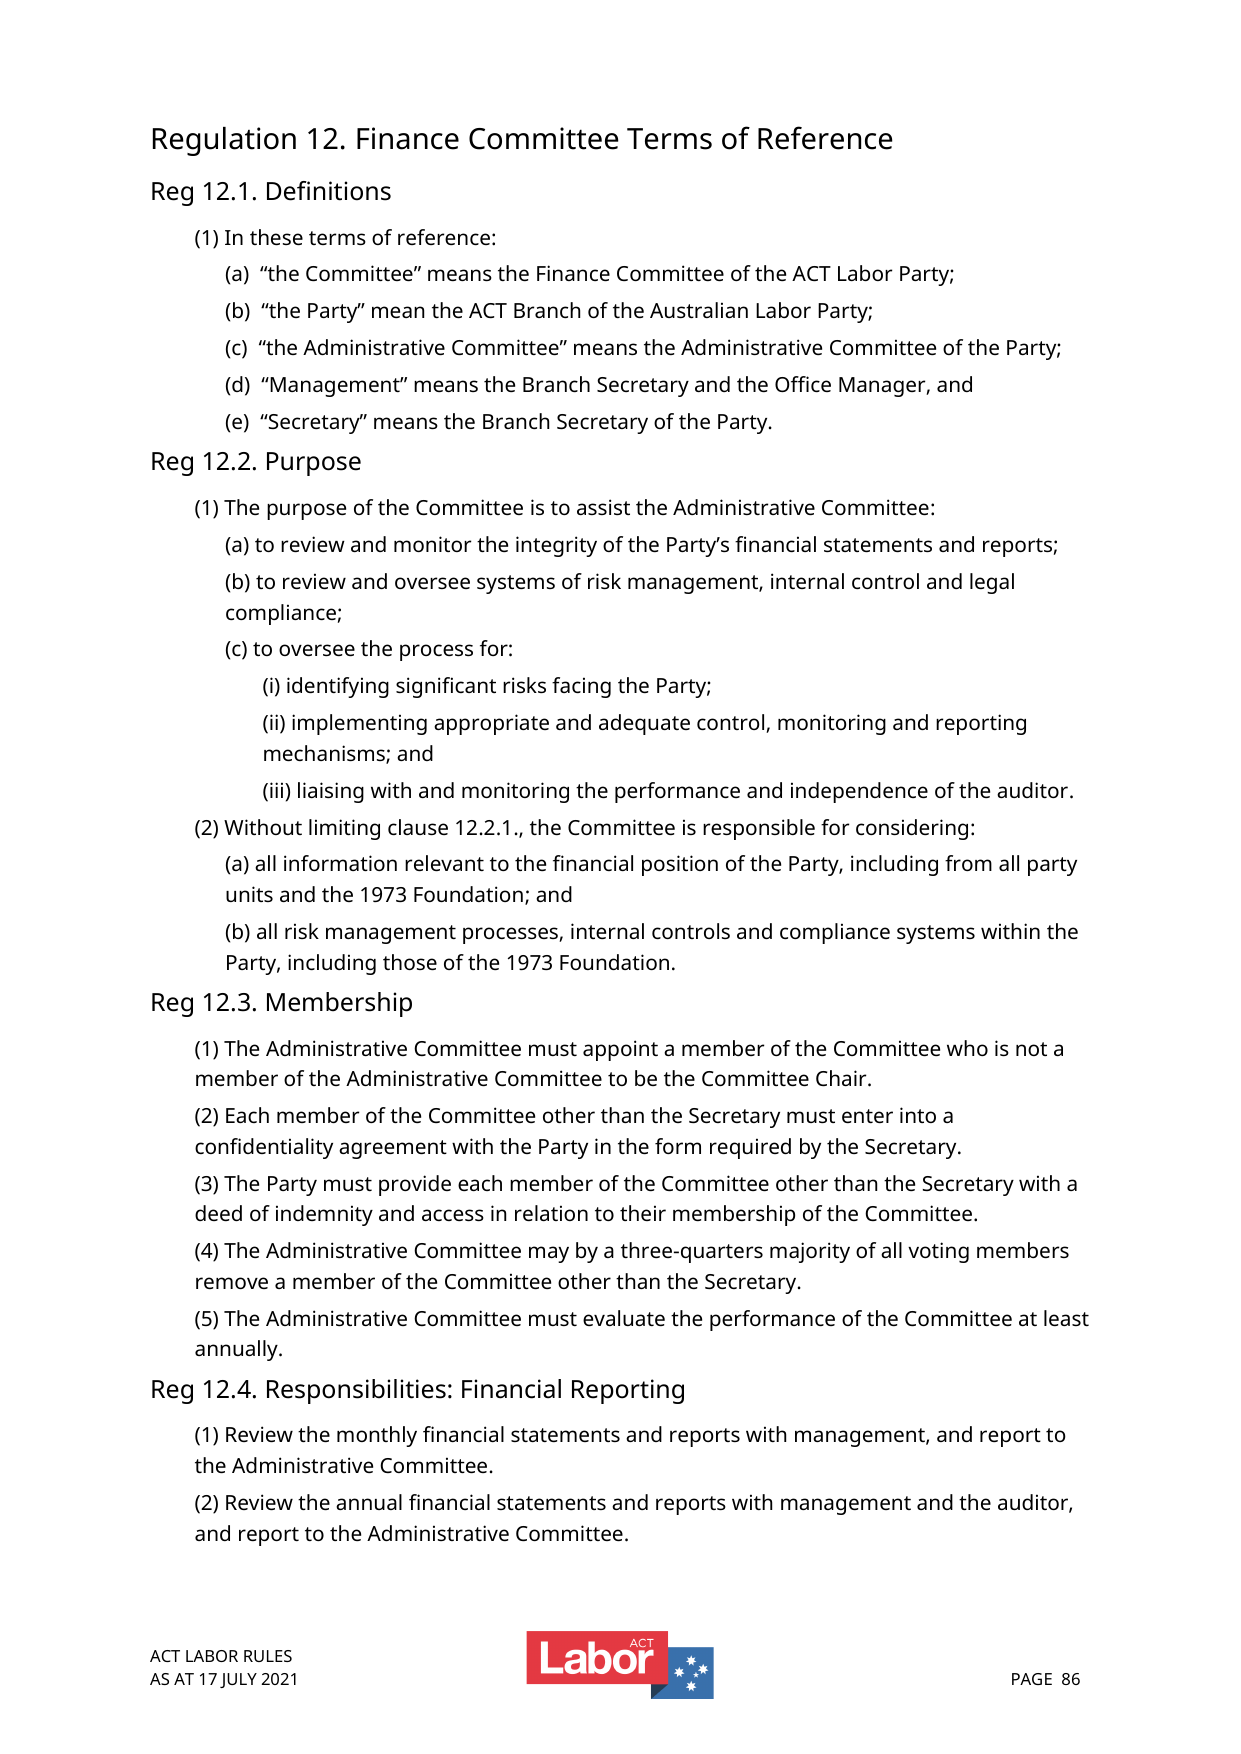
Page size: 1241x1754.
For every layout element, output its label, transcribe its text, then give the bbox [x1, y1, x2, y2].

text In these terms of reference: [194, 223, 1090, 251]
text Without limiting clause 12.2.1., the Committee is responsible for considering: [194, 813, 1090, 841]
text implementing appropriate and adequate control, monitoring and reporting mechanisms; and [262, 708, 1090, 767]
text “the Administrative Committee” means the Administrative Committee of the Party; [225, 333, 1090, 362]
text The Administrative Committee must appoint a member of the Committee who is not a member of the Administrative Committee to be the Committee Chair. [194, 1034, 1090, 1093]
text Responsibilities: Financial Reporting [150, 1371, 1090, 1405]
text all risk management processes, internal controls and compliance systems within the Party, including those of the 1973 Foundation. [225, 917, 1090, 976]
text Review the monthly financial statements and reports with management, and report to the Administrative Committee. [194, 1421, 1090, 1479]
text The Party must provide each member of the Committee other than the Secretary with a deed of indemnity and access in relation to their membership of the Committee. [194, 1169, 1090, 1228]
text Membership [150, 984, 1090, 1018]
text “Secretary” means the Branch Secretary of the Party. [225, 407, 1090, 436]
text Purpose [150, 444, 1090, 478]
text “the Party” mean the ACT Branch of the Australian Labor Party; [225, 296, 1090, 325]
text “the Committee” means the Finance Committee of the ACT Labor Party; [225, 259, 1090, 288]
text Review the annual financial statements and reports with management and the auditor, and report to the Administrative Committee. [194, 1488, 1090, 1547]
text The Administrative Committee must evaluate the performance of the Committee at least annually. [194, 1304, 1090, 1363]
text Each member of the Committee other than the Secretary must enter into a confidentiality agreement with the Party in the form required by the Secretary. [194, 1101, 1090, 1160]
text The purpose of the Committee is to assist the Administrative Committee: [194, 493, 1090, 522]
text to review and monitor the integrity of the Party’s financial statements and reports; [225, 530, 1090, 558]
text to review and oversee systems of risk management, internal control and legal compliance; [225, 567, 1090, 626]
text The Administrative Committee may by a three-quarters majority of all voting members remove a member of the Committee other than the Secretary. [194, 1236, 1090, 1295]
text Definitions [150, 173, 1090, 207]
text all information relevant to the financial position of the Party, including from all party units and the 1973 Foundation; and [225, 849, 1090, 908]
text Finance Committee Terms of Reference [150, 118, 1090, 158]
picture [526, 1631, 714, 1699]
text liaising with and monitoring the performance and independence of the auditor. [262, 776, 1090, 804]
text identifying significant risks facing the Party; [262, 671, 1090, 700]
text “Management” means the Branch Secretary and the Office Manager, and [225, 370, 1090, 399]
text to oversee the process for: [225, 634, 1090, 663]
